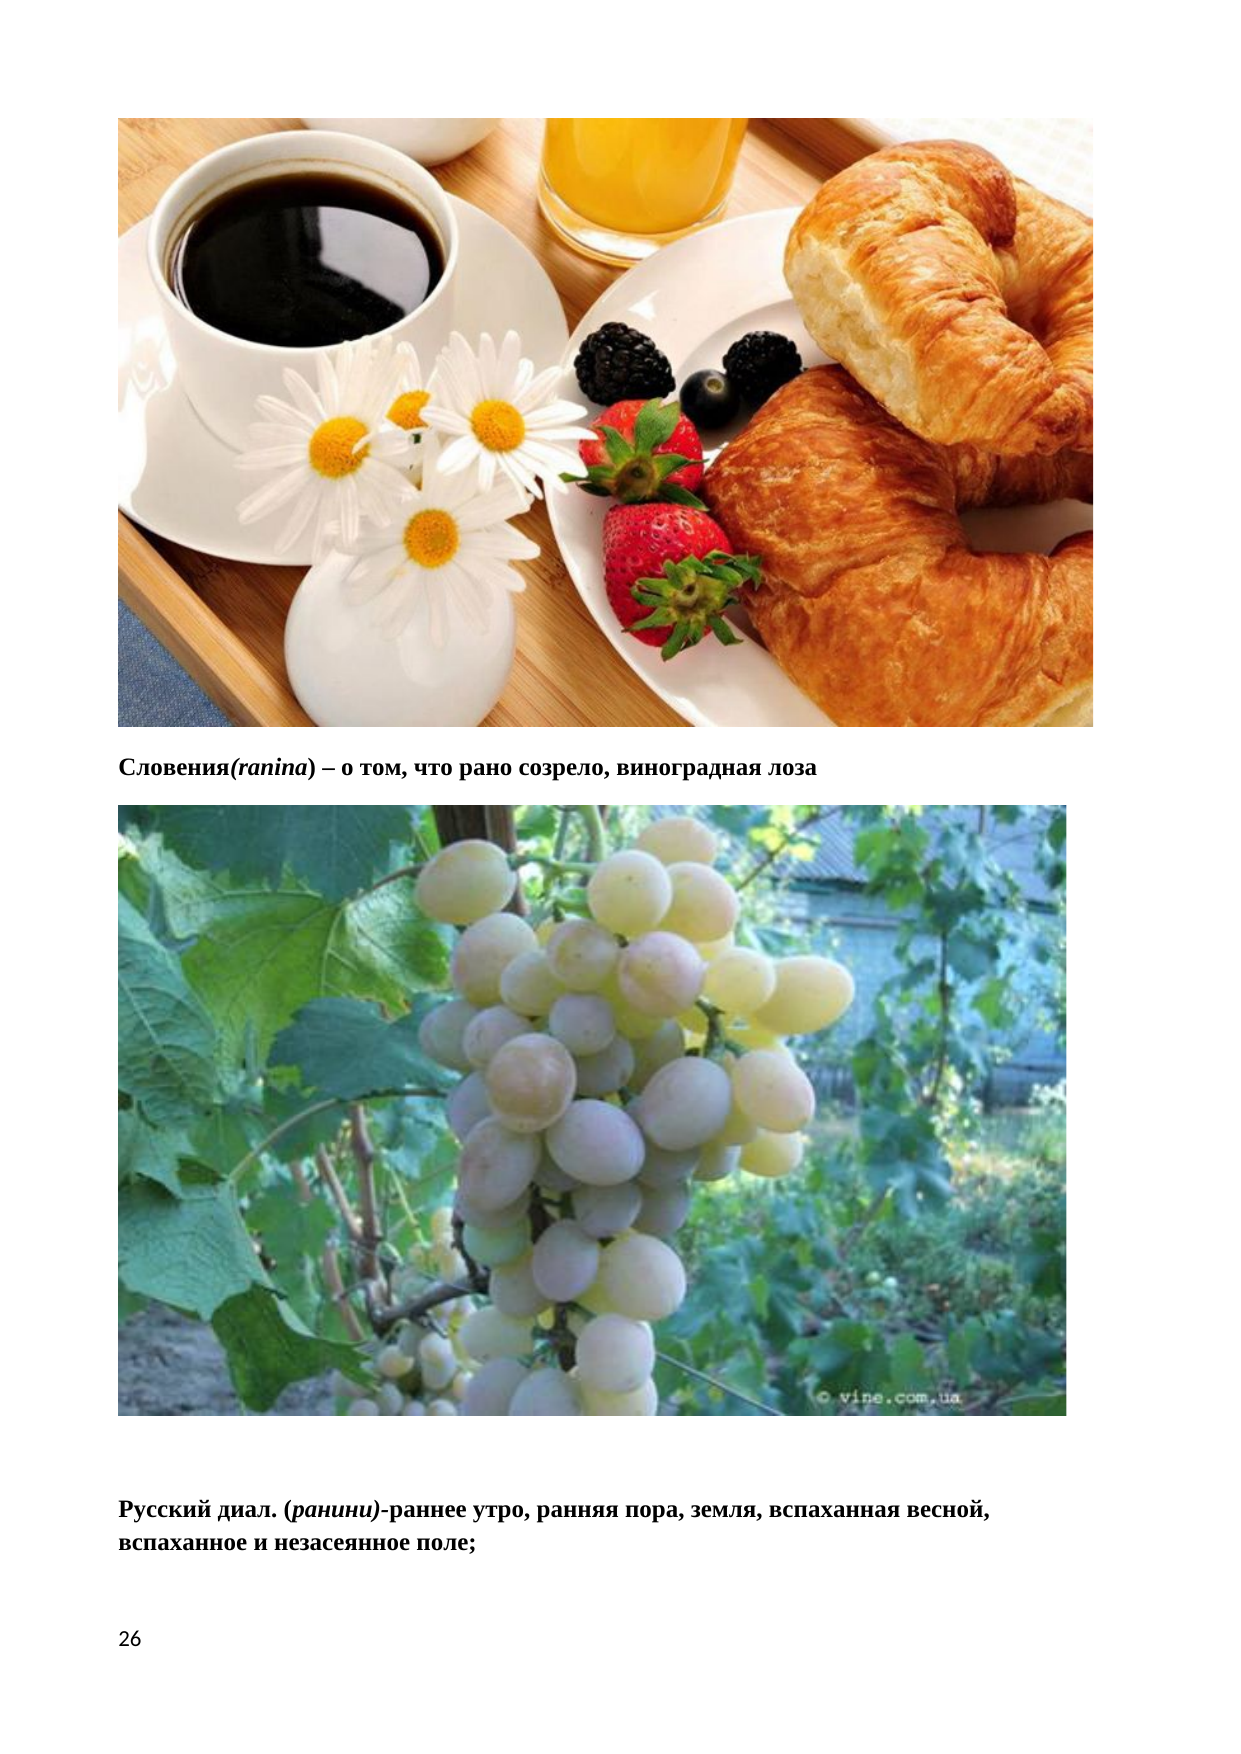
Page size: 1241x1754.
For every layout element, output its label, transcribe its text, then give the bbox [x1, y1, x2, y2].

picture [118, 118, 1094, 727]
text Словения(ranina) – о том, что рано созрело, виноградная лоза [118, 752, 1122, 780]
text Русский диал. (ранини)-раннее утро, ранняя пора, земля, вспаханная весной, вспаханное и незасеянное поле; [118, 1494, 1122, 1556]
picture [118, 805, 1067, 1416]
